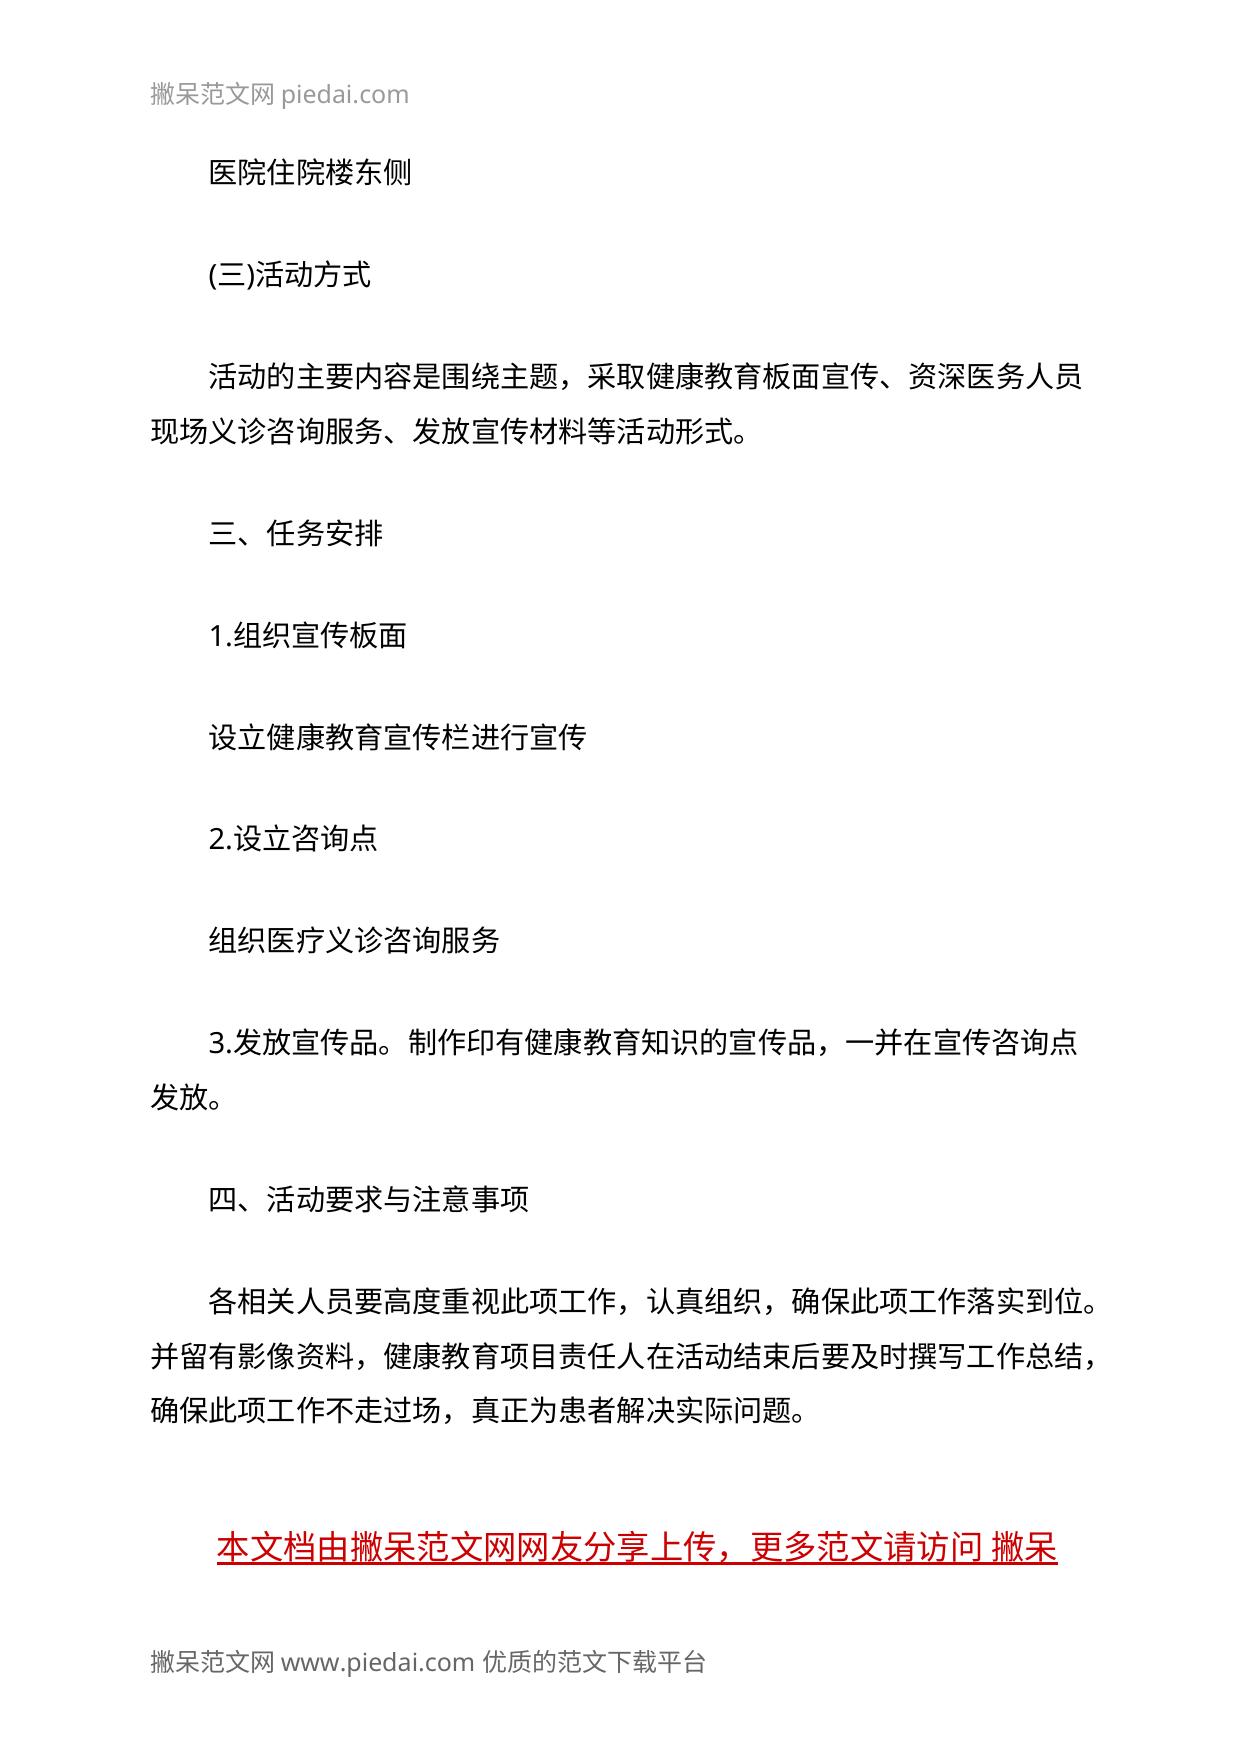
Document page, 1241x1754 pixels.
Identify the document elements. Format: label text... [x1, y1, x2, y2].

text 3.发放宣传品。制作印有健康教育知识的宣传品，一并在宣传咨询点发放。 [150, 1020, 1090, 1117]
text 2.设立咨询点 [150, 816, 1090, 858]
text 三、任务安排 [150, 510, 1090, 553]
text 各相关人员要高度重视此项工作，认真组织，确保此项工作落实到位。并留有影像资料，健康教育项目责任人在活动结束后要及时撰写工作总结，确保此项工作不走过场，真正为患者解决实际问题。 [150, 1278, 1090, 1430]
text 1.组织宣传板面 [150, 612, 1090, 654]
text 活动的主要内容是围绕主题，采取健康教育板面宣传、资深医务人员现场义诊咨询服务、发放宣传材料等活动形式。 [150, 354, 1090, 451]
text (三)活动方式 [150, 252, 1090, 294]
text 设立健康教育宣传栏进行宣传 [150, 714, 1090, 756]
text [150, 1521, 1090, 1569]
text 组织医疗义诊咨询服务 [150, 918, 1090, 960]
text 四、活动要求与注意事项 [150, 1176, 1090, 1219]
text 医院住院楼东侧 [150, 150, 1090, 192]
